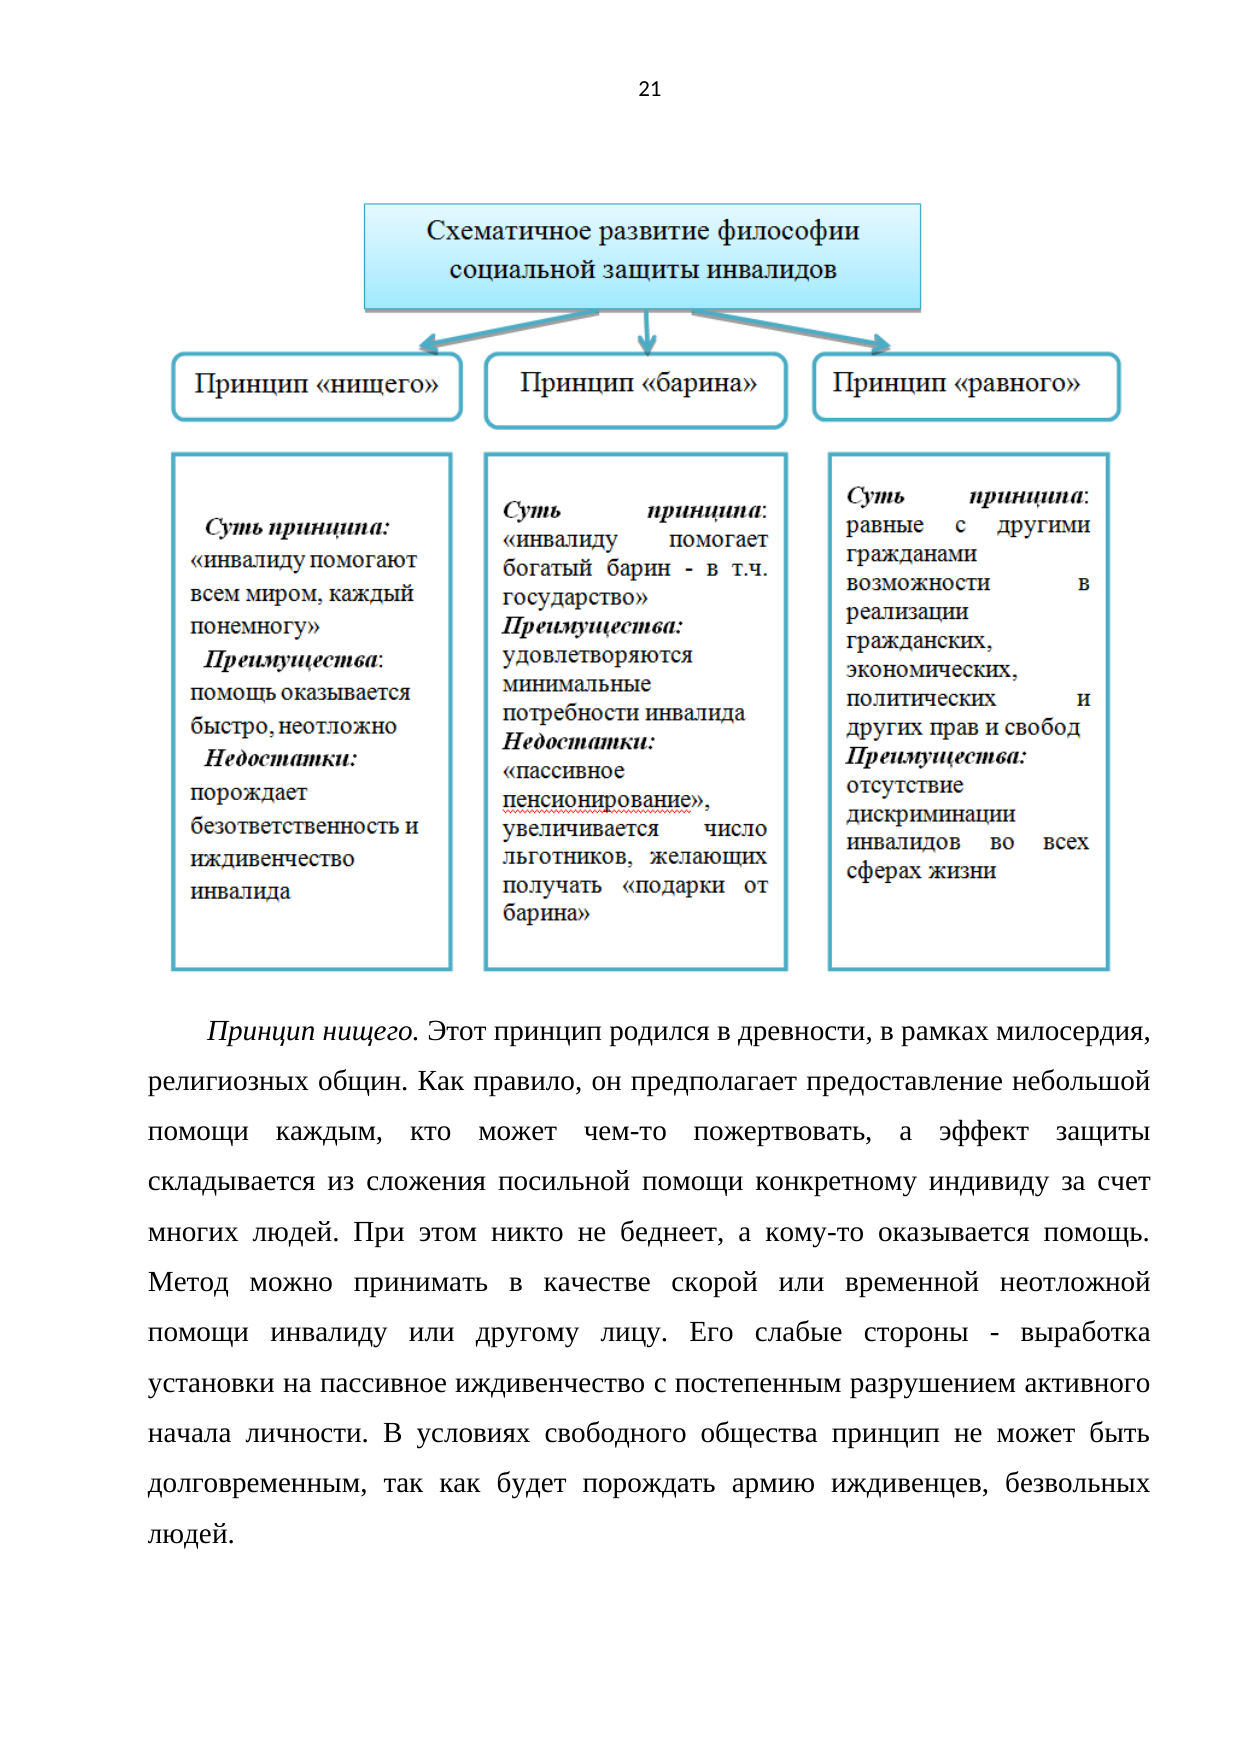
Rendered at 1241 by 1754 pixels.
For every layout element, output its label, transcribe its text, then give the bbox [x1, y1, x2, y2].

text Принцип нищего. Этот принцип родился в древности, в рамках милосердия, религиозных общин. Как правило, он предполагает предоставление небольшой помощи каждым, кто может чем-то пожертвовать, а эффект защиты складывается из сложения посильной помощи конкретному индивиду за счет многих людей. При этом никто не беднеет, а кому-то оказывается помощь. Метод можно принимать в качестве скорой или временной неотложной помощи инвалиду или другому лицу. Его слабые стороны - выработка установки на пассивное иждивенчество с постепенным разрушением активного начала личности. В условиях свободного общества принцип не может быть долговременным, так как будет порождать армию иждивенцев, безвольных людей. [148, 1013, 1152, 1549]
picture [147, 179, 1143, 999]
